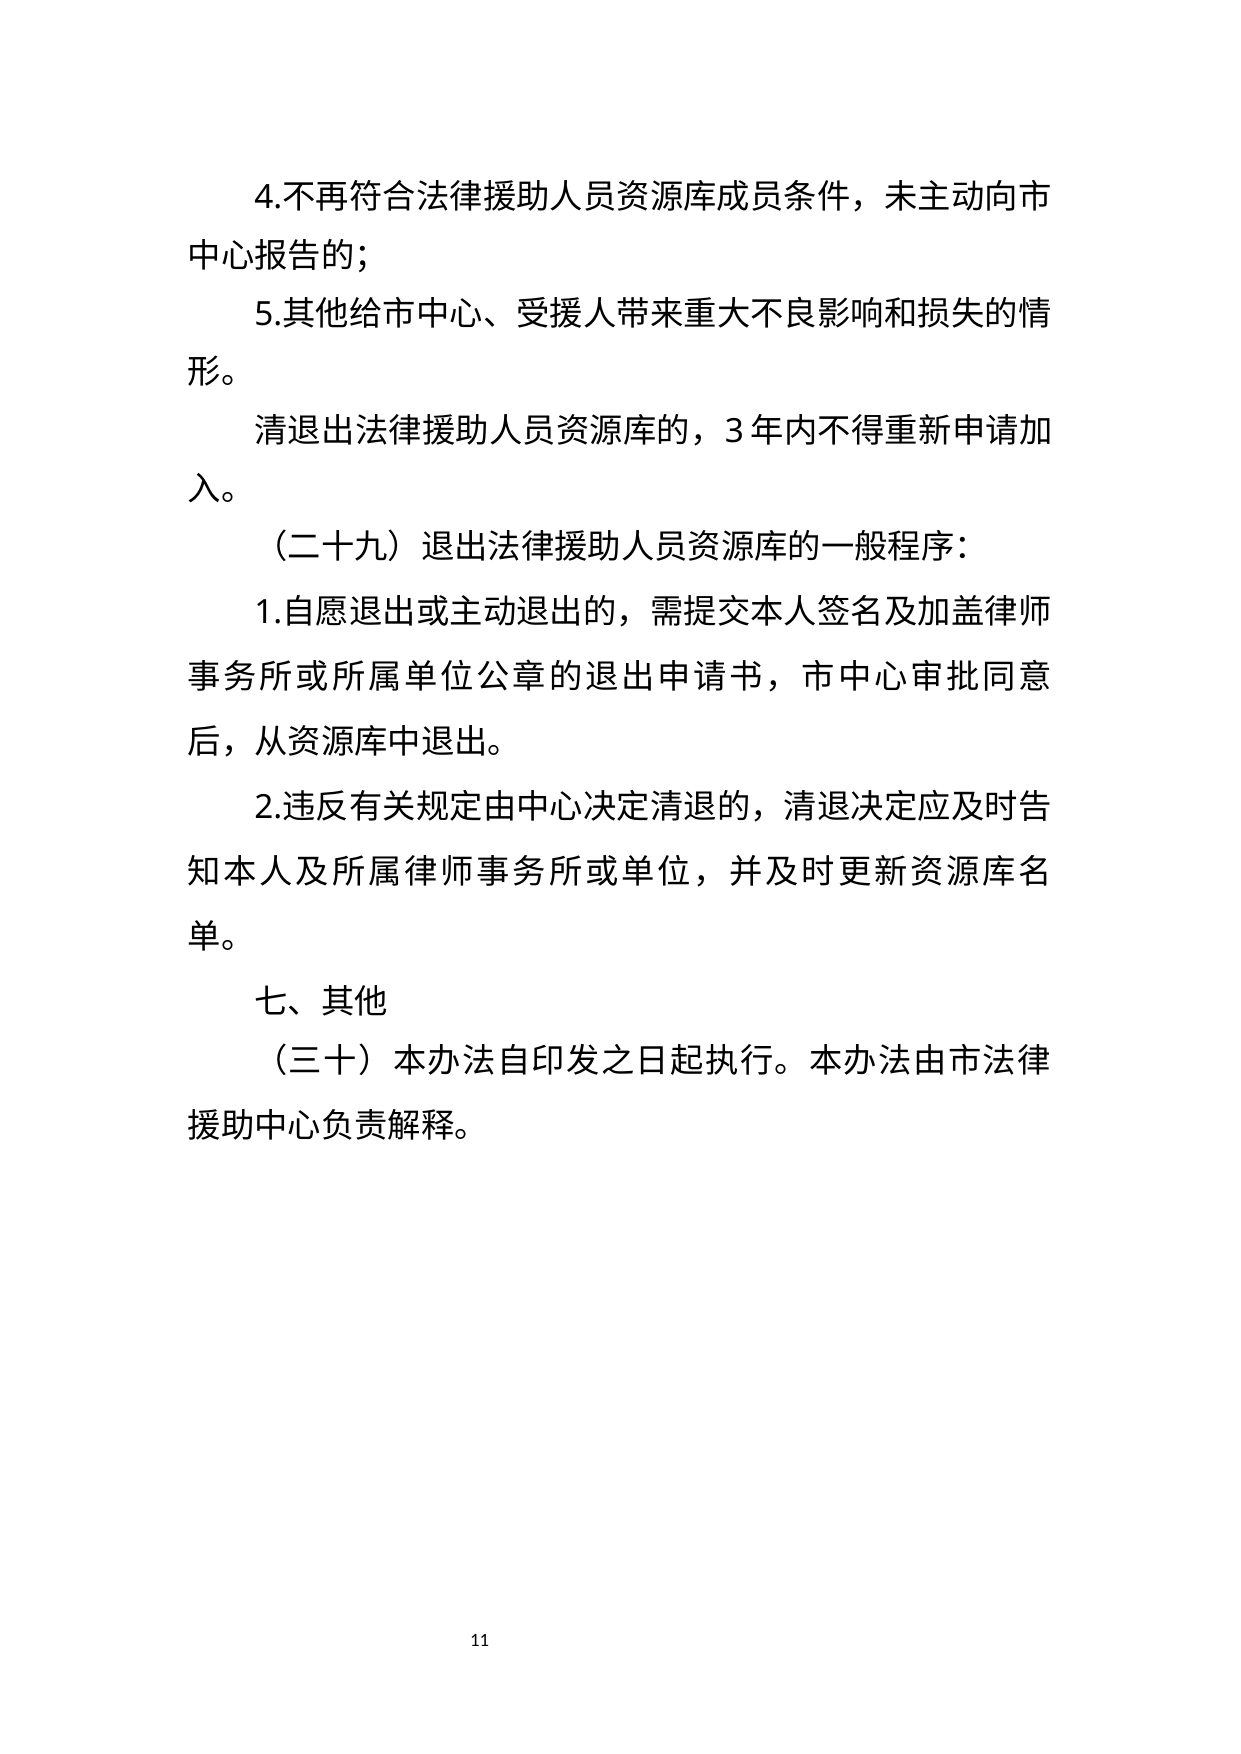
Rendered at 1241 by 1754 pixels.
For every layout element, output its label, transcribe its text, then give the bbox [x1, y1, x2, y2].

list 其他 [187, 967, 1053, 1025]
list 5.其他给市中心、受援人带来重大不良影响和损失的情形。 [187, 279, 1053, 395]
list 清退出法律援助人员资源库的，3年内不得重新申请加入。 [187, 395, 1053, 512]
list 4.不再符合法律援助人员资源库成员条件，未主动向市中心报告的； [187, 162, 1053, 279]
text 2.违反有关规定由中心决定清退的，清退决定应及时告知本人及所属律师事务所或单位，并及时更新资源库名单。 [187, 772, 1053, 967]
list 1.自愿退出或主动退出的，需提交本人签名及加盖律师事务所或所属单位公章的退出申请书，市中心审批同意后，从资源库中退出。 [187, 577, 1053, 772]
text （三十）本办法自印发之日起执行。本办法由市法律援助中心负责解释。 [187, 1025, 1053, 1155]
text （二十九）退出法律援助人员资源库的一般程序： [187, 512, 1053, 577]
